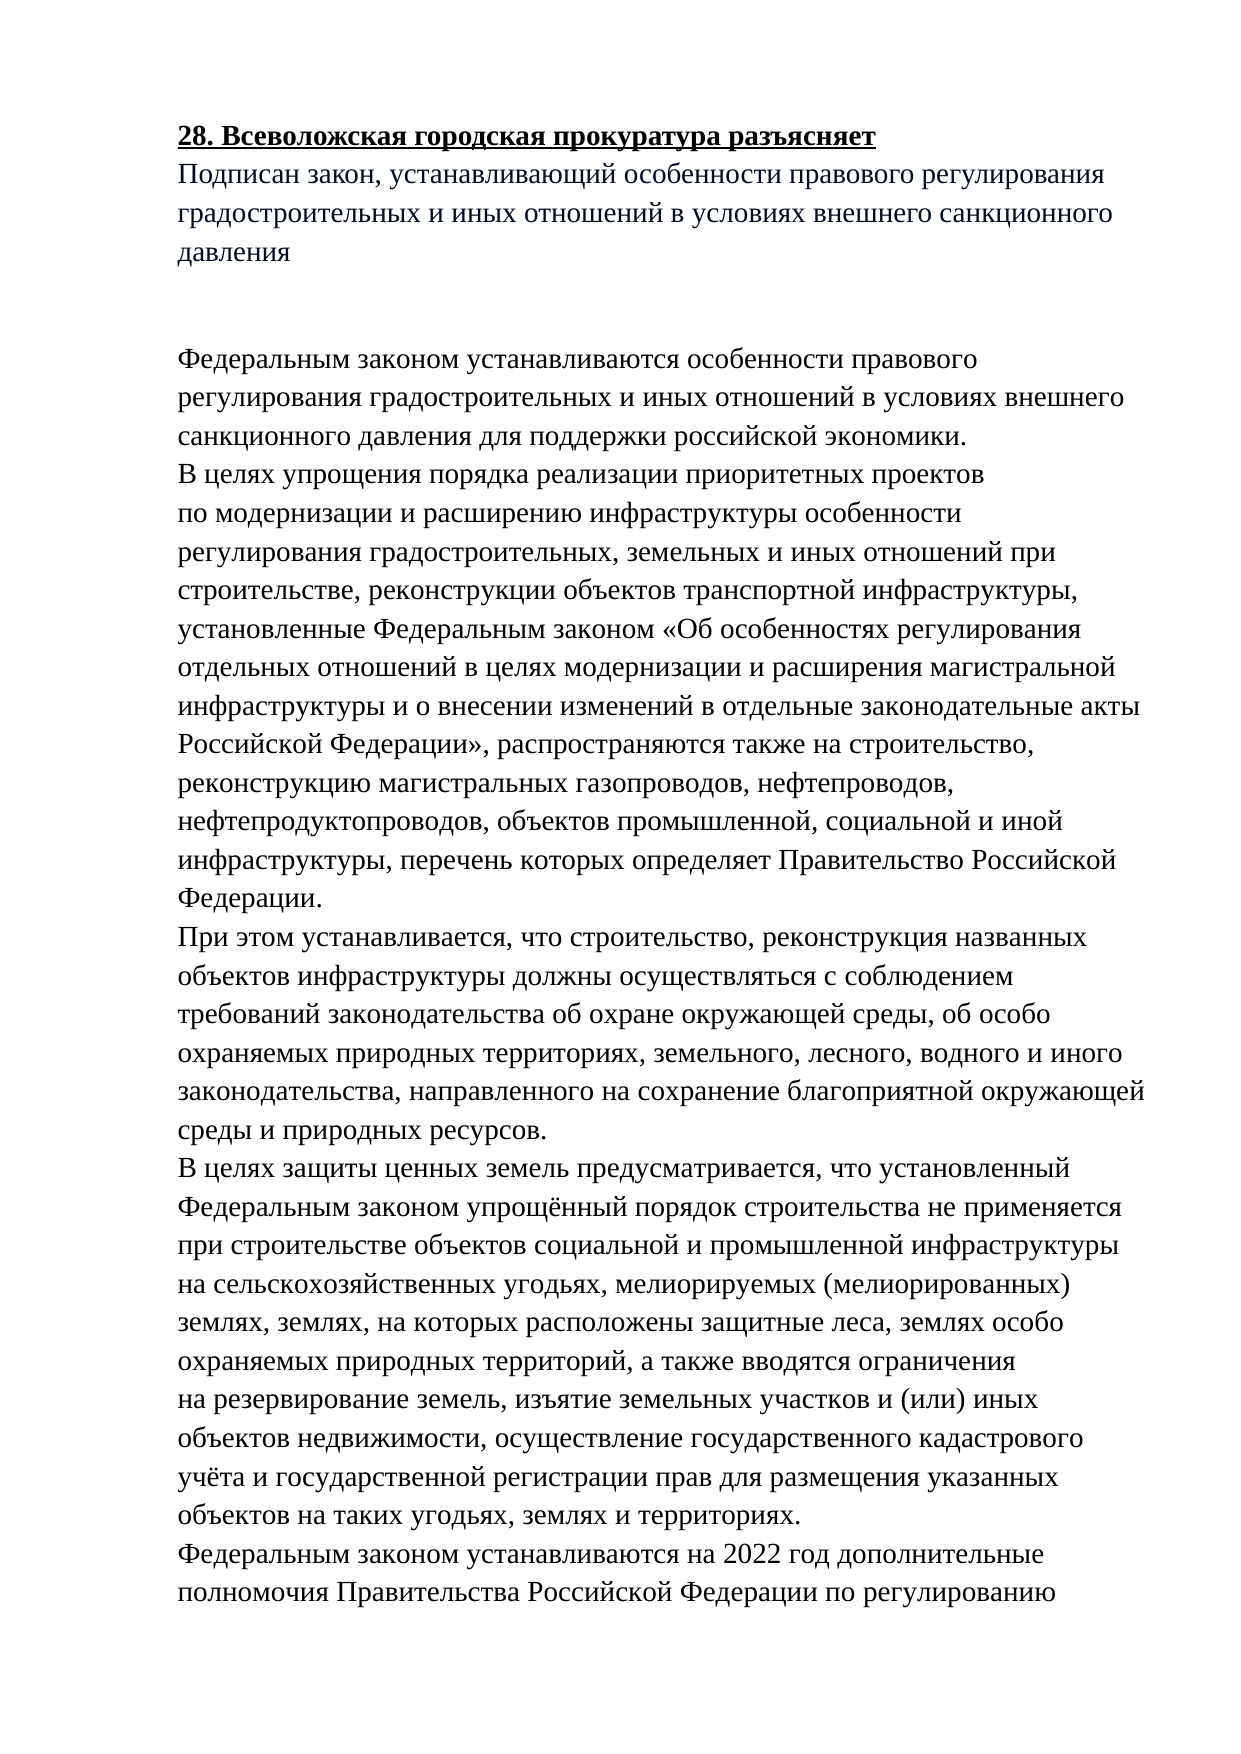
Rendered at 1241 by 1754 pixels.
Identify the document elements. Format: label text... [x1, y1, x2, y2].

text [177, 1536, 1152, 1608]
text Федеральным законом устанавливаются особенности правового регулирования градостроительных и иных отношений в условиях внешнего санкционного давления для поддержки российской экономики. [177, 341, 1152, 452]
subtitle Подписан закон, устанавливающий особенности правового регулирования градостроительных и иных отношений в условиях внешнего санкционного давления [177, 157, 1152, 267]
subtitle 28. Всеволожская городская прокуратура разъясняет [177, 118, 1152, 152]
text В целях упрощения порядка реализации приоритетных проектов по модернизации и расширению инфраструктуры особенности регулирования градостроительных, земельных и иных отношений при строительстве, реконструкции объектов транспортной инфраструктуры, установленные Федеральным законом «Об особенностях регулирования отдельных отношений в целях модернизации и расширения магистральной инфраструктуры и о внесении изменений в отдельные законодательные акты Российской Федерации», распространяются также на строительство, реконструкцию магистральных газопроводов, нефтепроводов, нефтепродуктопроводов, объектов промышленной, социальной и иной инфраструктуры, перечень которых определяет Правительство Российской Федерации. [177, 457, 1152, 914]
text При этом устанавливается, что строительство, реконструкция названных объектов инфраструктуры должны осуществляться с соблюдением требований законодательства об охране окружающей среды, об особо охраняемых природных территориях, земельного, лесного, водного и иного законодательства, направленного на сохранение благоприятной окружающей среды и природных ресурсов. [177, 919, 1152, 1145]
text В целях защиты ценных земель предусматривается, что установленный Федеральным законом упрощённый порядок строительства не применяется при строительстве объектов социальной и промышленной инфраструктуры на сельскохозяйственных угодьях, мелиорируемых (мелиорированных) землях, землях, на которых расположены защитные леса, землях особо охраняемых природных территорий, а также вводятся ограничения на резервирование земель, изъятие земельных участков и (или) иных объектов недвижимости, осуществление государственного кадастрового учёта и государственной регистрации прав для размещения указанных объектов на таких угодьях, землях и территориях. [177, 1150, 1152, 1531]
